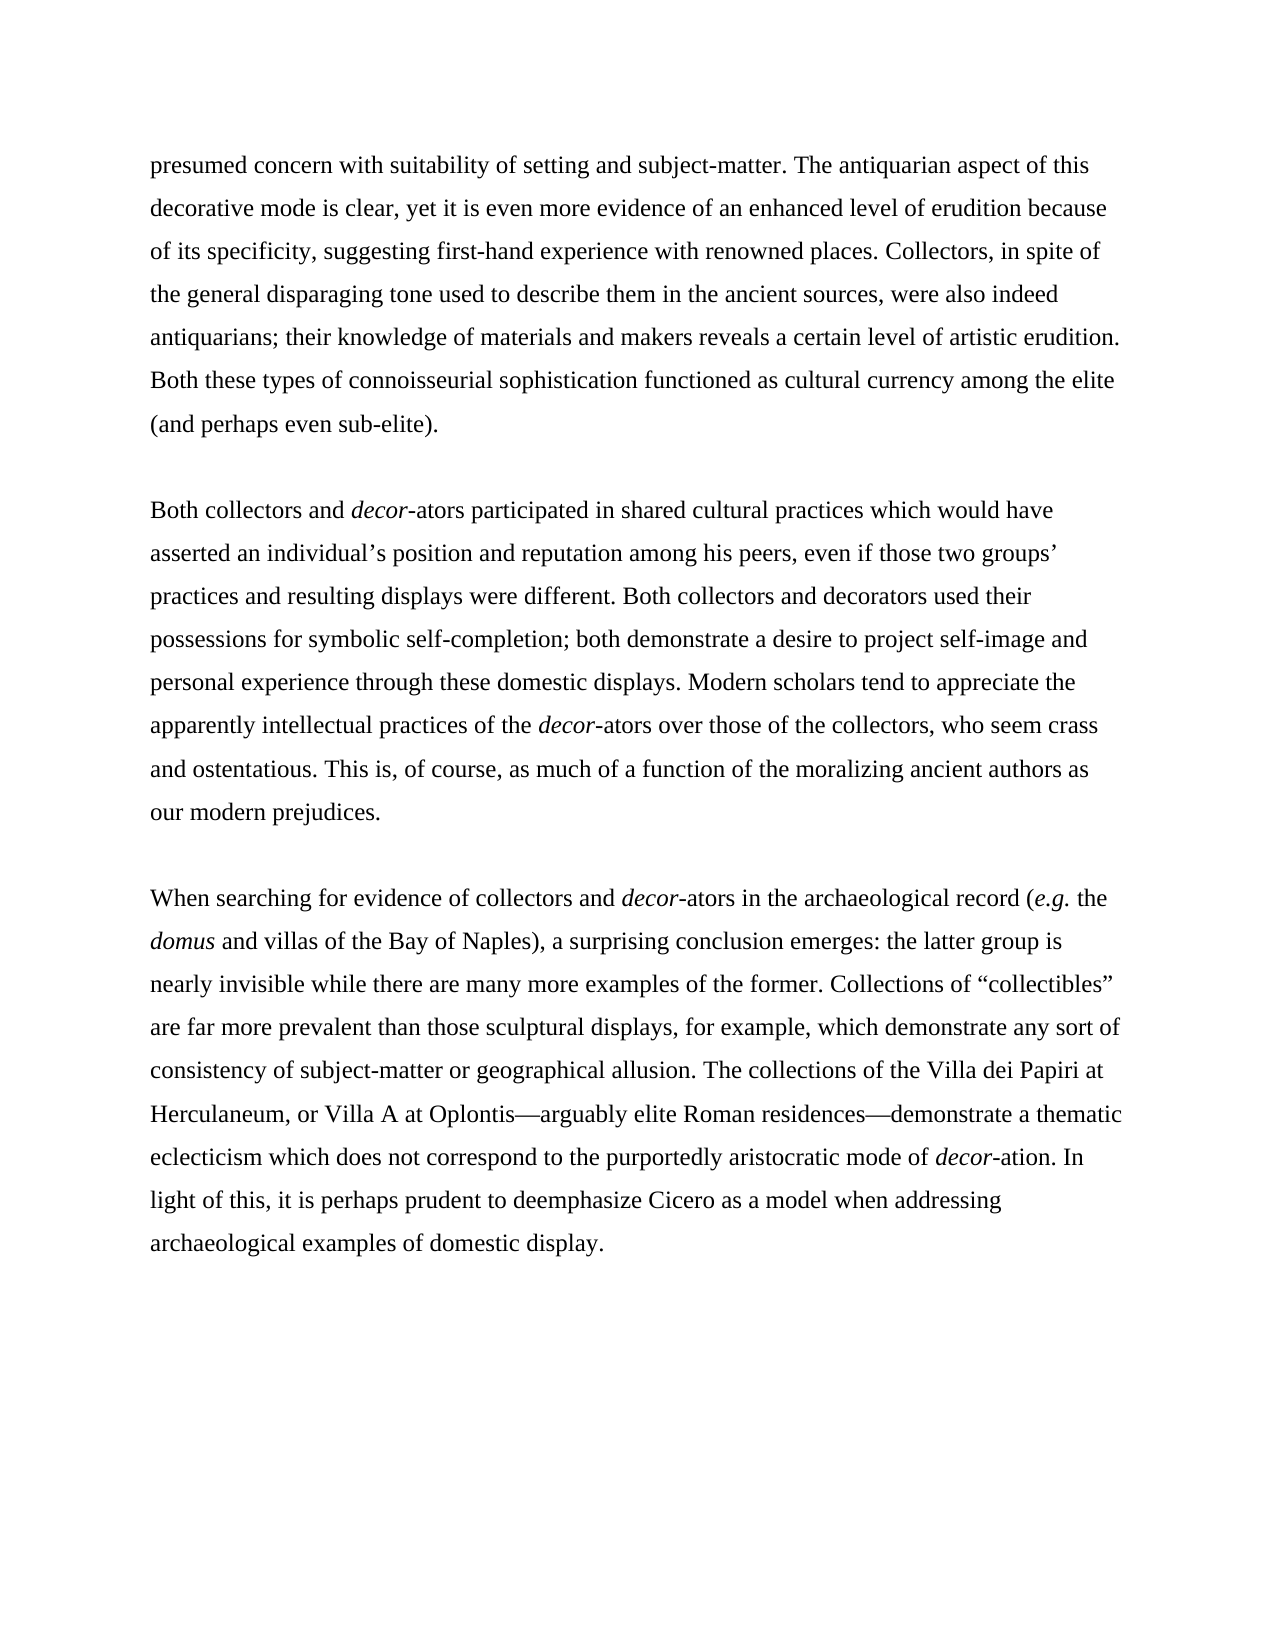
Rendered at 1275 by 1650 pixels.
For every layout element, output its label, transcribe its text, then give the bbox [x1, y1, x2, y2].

text Both collectors and decor-ators participated in shared cultural practices which would have asserted an individual’s position and reputation among his peers, even if those two groups’ practices and resulting displays were different. Both collectors and decorators used their possessions for symbolic self-completion; both demonstrate a desire to project self-image and personal experience through these domestic displays. Modern scholars tend to appreciate the apparently intellectual practices of the decor-ators over those of the collectors, who seem crass and ostentatious. This is, of course, as much of a function of the moralizing ancient authors as our modern prejudices. [150, 495, 1125, 826]
text When searching for evidence of collectors and decor-ators in the archaeological record (e.g. the domus and villas of the Bay of Naples), a surprising conclusion emerges: the latter group is nearly invisible while there are many more examples of the former. Collections of “collectibles” are far more prevalent than those sculptural displays, for example, which demonstrate any sort of consistency of subject-matter or geographical allusion. The collections of the Villa dei Papiri at Herculaneum, or Villa A at Oplontis—arguably elite Roman residences—demonstrate a thematic eclecticism which does not correspond to the purportedly aristocratic mode of decor-ation. In light of this, it is perhaps prudent to deemphasize Cicero as a model when addressing archaeological examples of domestic display. [150, 883, 1125, 1257]
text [150, 150, 1125, 437]
